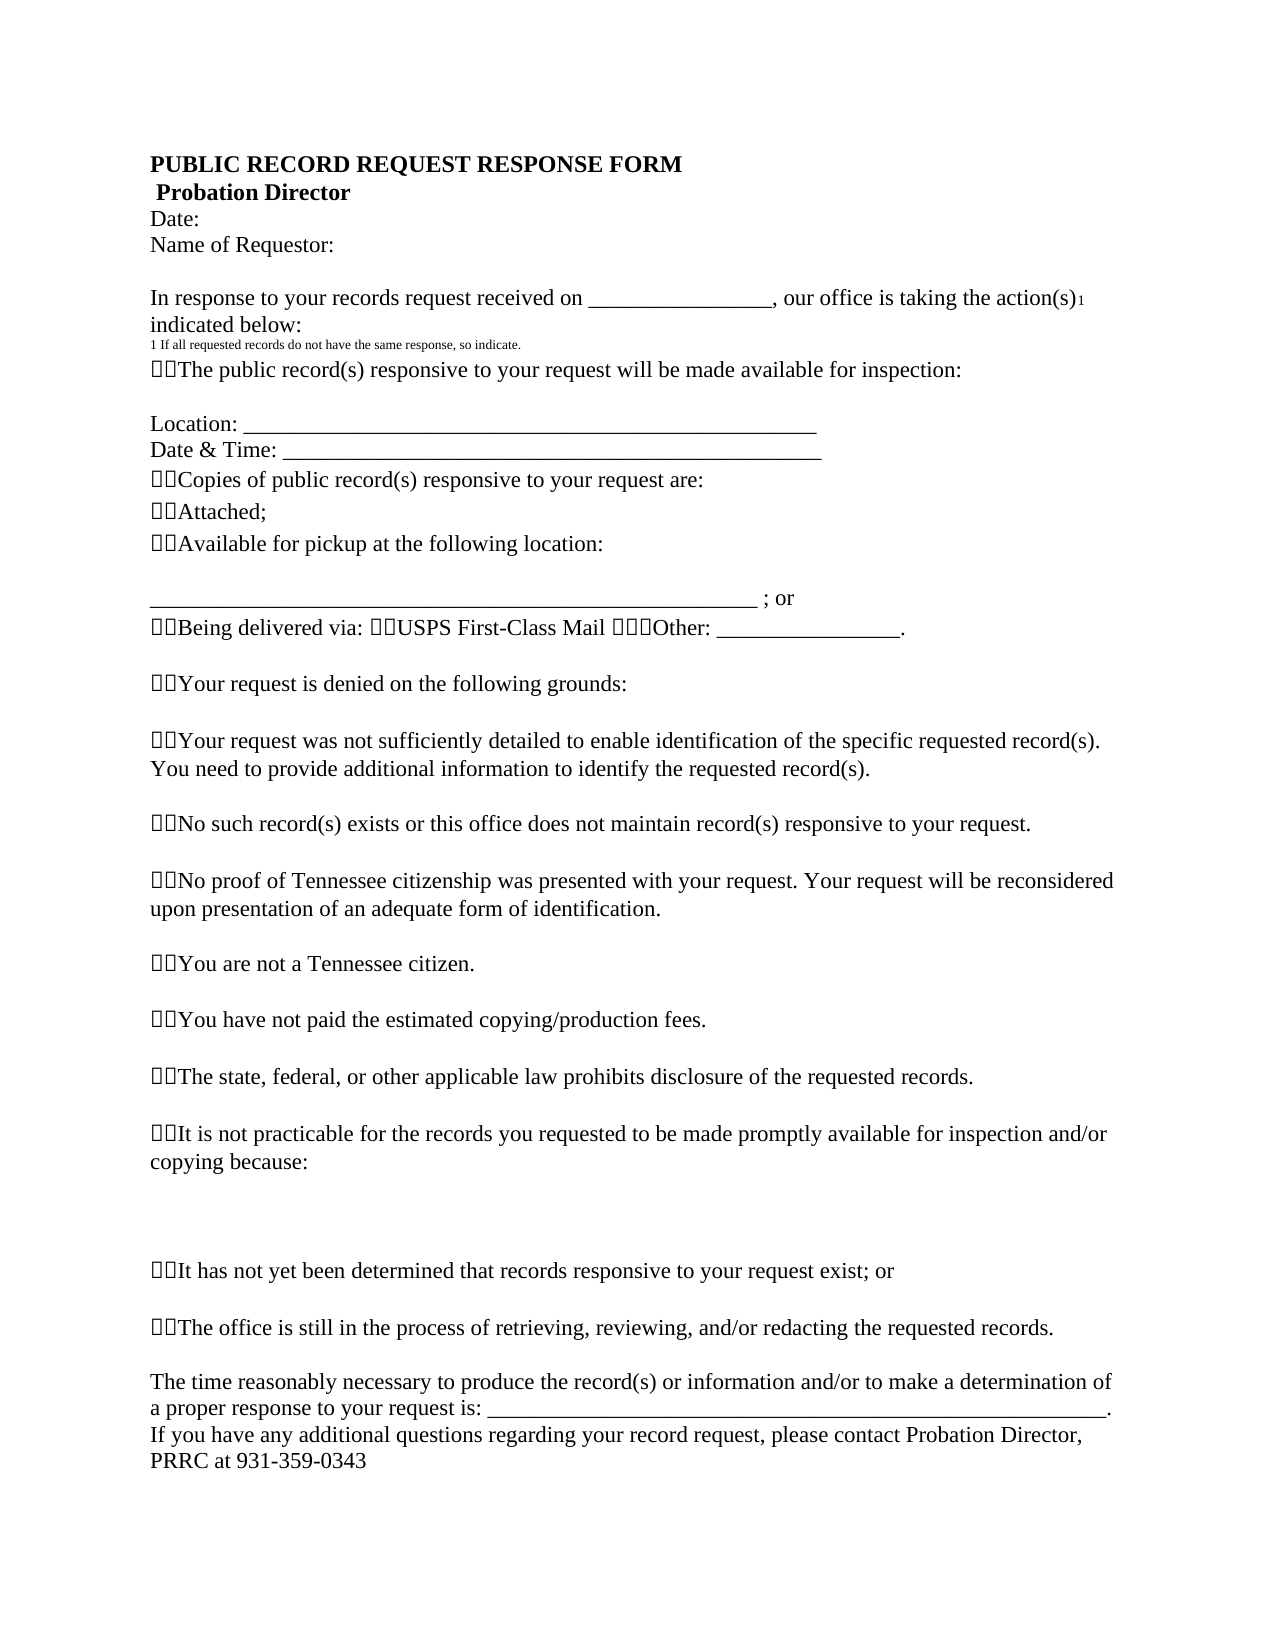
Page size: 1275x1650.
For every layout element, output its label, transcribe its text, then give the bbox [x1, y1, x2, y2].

text Date & Time: _______________________________________________ [150, 437, 1125, 463]
text Date: [150, 205, 1125, 232]
text Available for pickup at the following location: [150, 527, 1125, 558]
text Attached; [150, 495, 1125, 526]
text You are not a Tennessee citizen. [150, 947, 1125, 978]
text The office is still in the process of retrieving, reviewing, and/or redacting the requested records. [150, 1311, 1125, 1342]
text It is not practicable for the records you requested to be made promptly available for inspection and/or copying because: [150, 1117, 1125, 1174]
text No proof of Tennessee citizenship was presented with your request. Your request will be reconsidered upon presentation of an adequate form of identification. [150, 864, 1125, 921]
text Probation Director [150, 178, 1125, 205]
text In response to your records request received on ________________, our office is taking the action(s)1 indicated below: [150, 284, 1125, 337]
text Location: __________________________________________________ [150, 410, 1125, 437]
text You have not paid the estimated copying/production fees. [150, 1003, 1125, 1034]
text Name of Requestor: [150, 232, 1125, 258]
text Your request is denied on the following grounds: [150, 667, 1125, 698]
text It has not yet been determined that records responsive to your request exist; or [150, 1254, 1125, 1285]
text 1 If all requested records do not have the same response, so indicate. [150, 337, 1125, 353]
text The public record(s) responsive to your request will be made available for inspection: [150, 353, 1125, 384]
text Your request was not sufficiently detailed to enable identification of the specific requested record(s). You need to provide additional information to identify the requested record(s). [150, 724, 1125, 782]
text The state, federal, or other applicable law prohibits disclosure of the requested records. [150, 1060, 1125, 1091]
text _____________________________________________________ ; or [150, 584, 1125, 611]
text The time reasonably necessary to produce the record(s) or information and/or to make a determination of a proper response to your request is: ______________________________________________________. [150, 1368, 1125, 1421]
text Copies of public record(s) responsive to your request are: [150, 463, 1125, 494]
text No such record(s) exists or this office does not maintain record(s) responsive to your request. [150, 807, 1125, 838]
text Being delivered via: USPS First-Class Mail Other: ________________. [150, 611, 1125, 642]
text If you have any additional questions regarding your record request, please contact Probation Director, PRRC at 931-359-0343 [150, 1421, 1125, 1473]
text PUBLIC RECORD REQUEST RESPONSE FORM [150, 150, 1125, 178]
